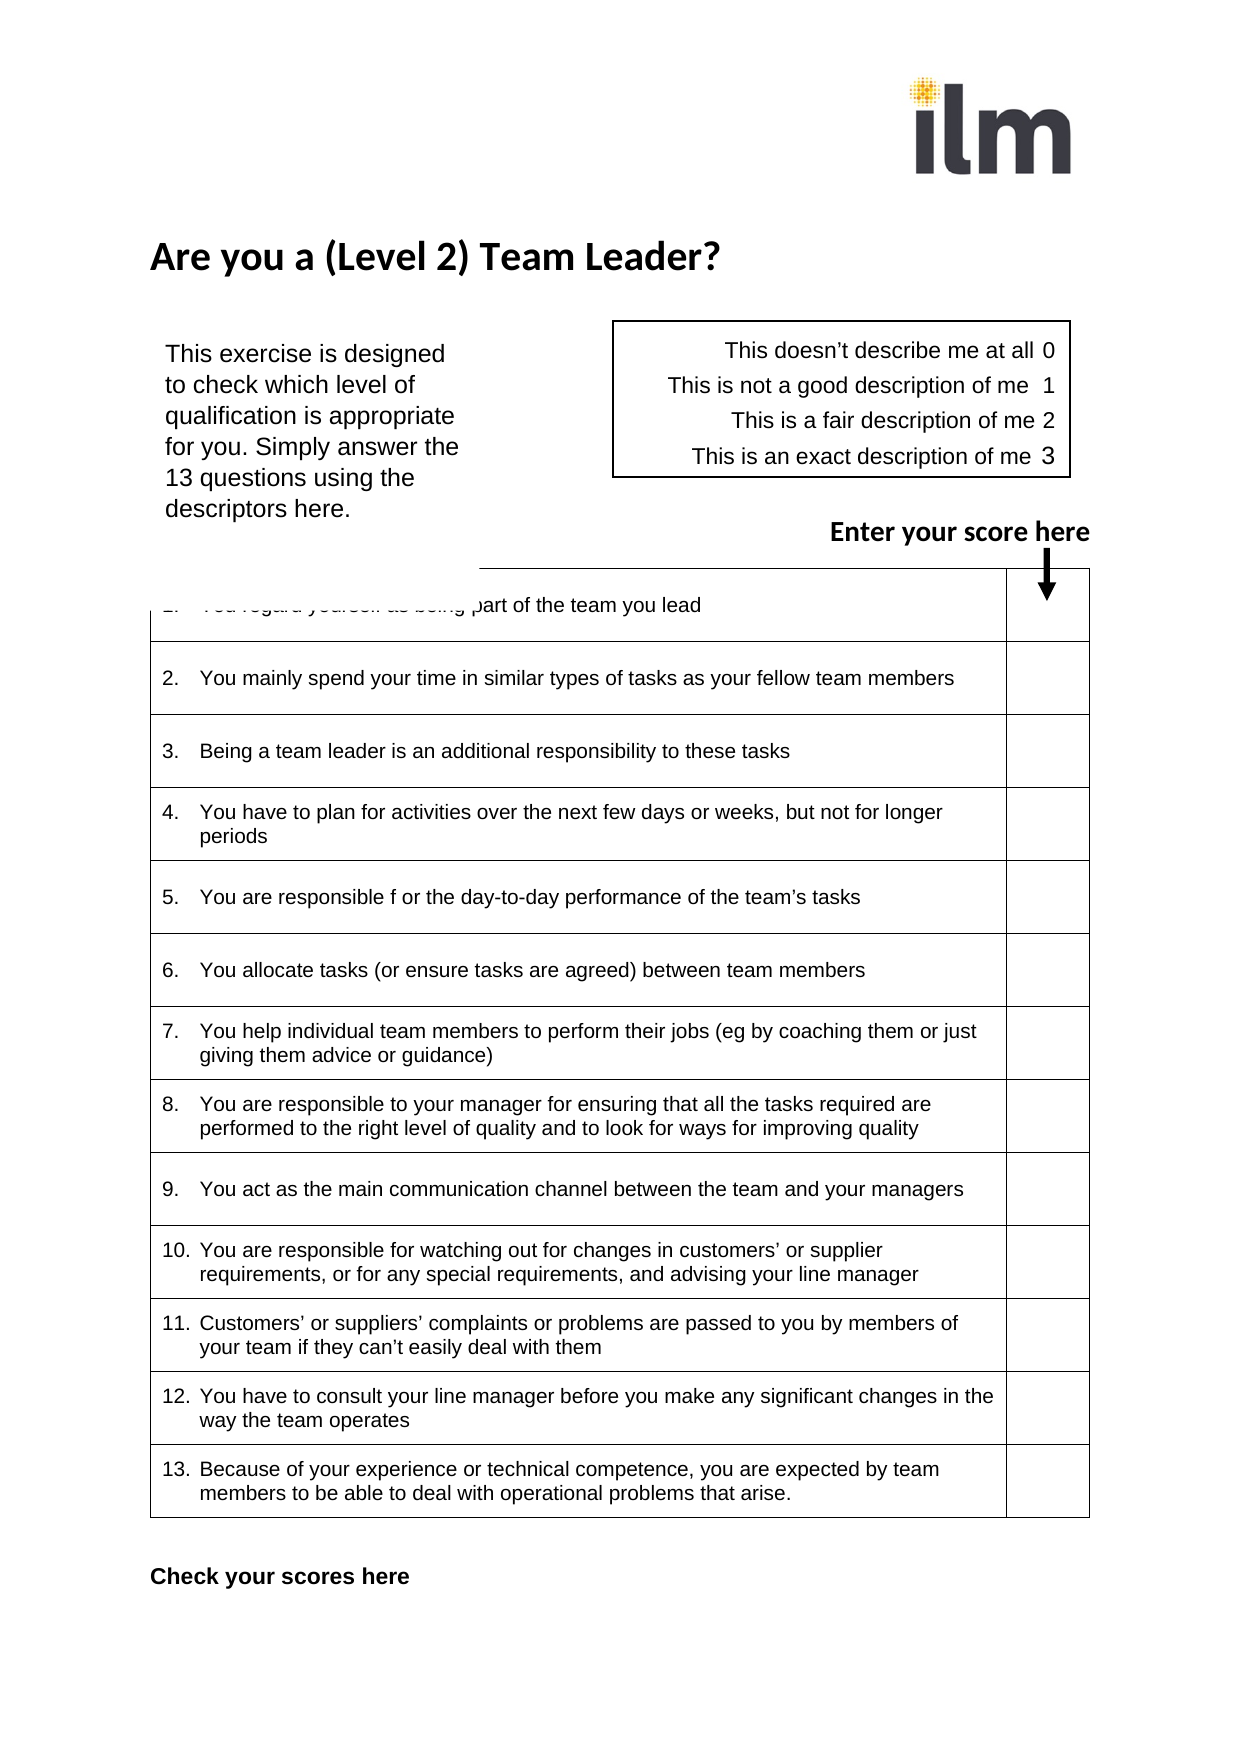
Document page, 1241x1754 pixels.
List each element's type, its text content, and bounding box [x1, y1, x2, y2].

table_cell [1007, 1226, 1089, 1298]
table_cell You are responsible to your manager for ensuring that all the tasks required are performed to the right level of quality and to look for ways for improving quality [151, 1080, 1006, 1152]
table_cell You allocate tasks (or ensure tasks are agreed) between team members [151, 934, 1006, 1006]
table_header [1007, 569, 1089, 641]
text Enter your score here [480, 513, 1090, 548]
table_cell [1007, 1299, 1089, 1371]
table_cell Because of your experience or technical competence, you are expected by team members to be able to deal with operational problems that arise. [151, 1445, 1006, 1517]
table_cell You help individual team members to perform their jobs (eg by coaching them or just giving them advice or guidance) [151, 1007, 1006, 1079]
table_cell [1007, 861, 1089, 933]
table_cell [1007, 642, 1089, 714]
table_cell Being a team leader is an additional responsibility to these tasks [151, 715, 1006, 787]
text Check your scores here [150, 1563, 1090, 1589]
table_cell [1007, 1445, 1089, 1517]
table_cell [1007, 1080, 1089, 1152]
table_cell [1007, 715, 1089, 787]
table_header You regard yourself as being part of the team you lead [151, 569, 1006, 641]
table_cell You act as the main communication channel between the team and your managers [151, 1153, 1006, 1225]
table_cell [1007, 934, 1089, 1006]
table_cell Customers’ or suppliers’ complaints or problems are passed to you by members of your team if they can’t easily deal with them [151, 1299, 1006, 1371]
table_cell You have to plan for activities over the next few days or weeks, but not for longer periods [151, 788, 1006, 860]
table_cell [1007, 1372, 1089, 1444]
text Are you a (Level 2) Team Leader? [150, 229, 1090, 280]
picture [890, 29, 1091, 230]
table_cell You are responsible for watching out for changes in customers’ or supplier requirements, or for any special requirements, and advising your line manager [151, 1226, 1006, 1298]
table_cell You have to consult your line manager before you make any significant changes in the way the team operates [151, 1372, 1006, 1444]
table_cell You are responsible f or the day-to-day performance of the team’s tasks [151, 861, 1006, 933]
table_cell [1007, 1007, 1089, 1079]
table_cell [1007, 788, 1089, 860]
table_cell You mainly spend your time in similar types of tasks as your fellow team members [151, 642, 1006, 714]
table_cell [1007, 1153, 1089, 1225]
